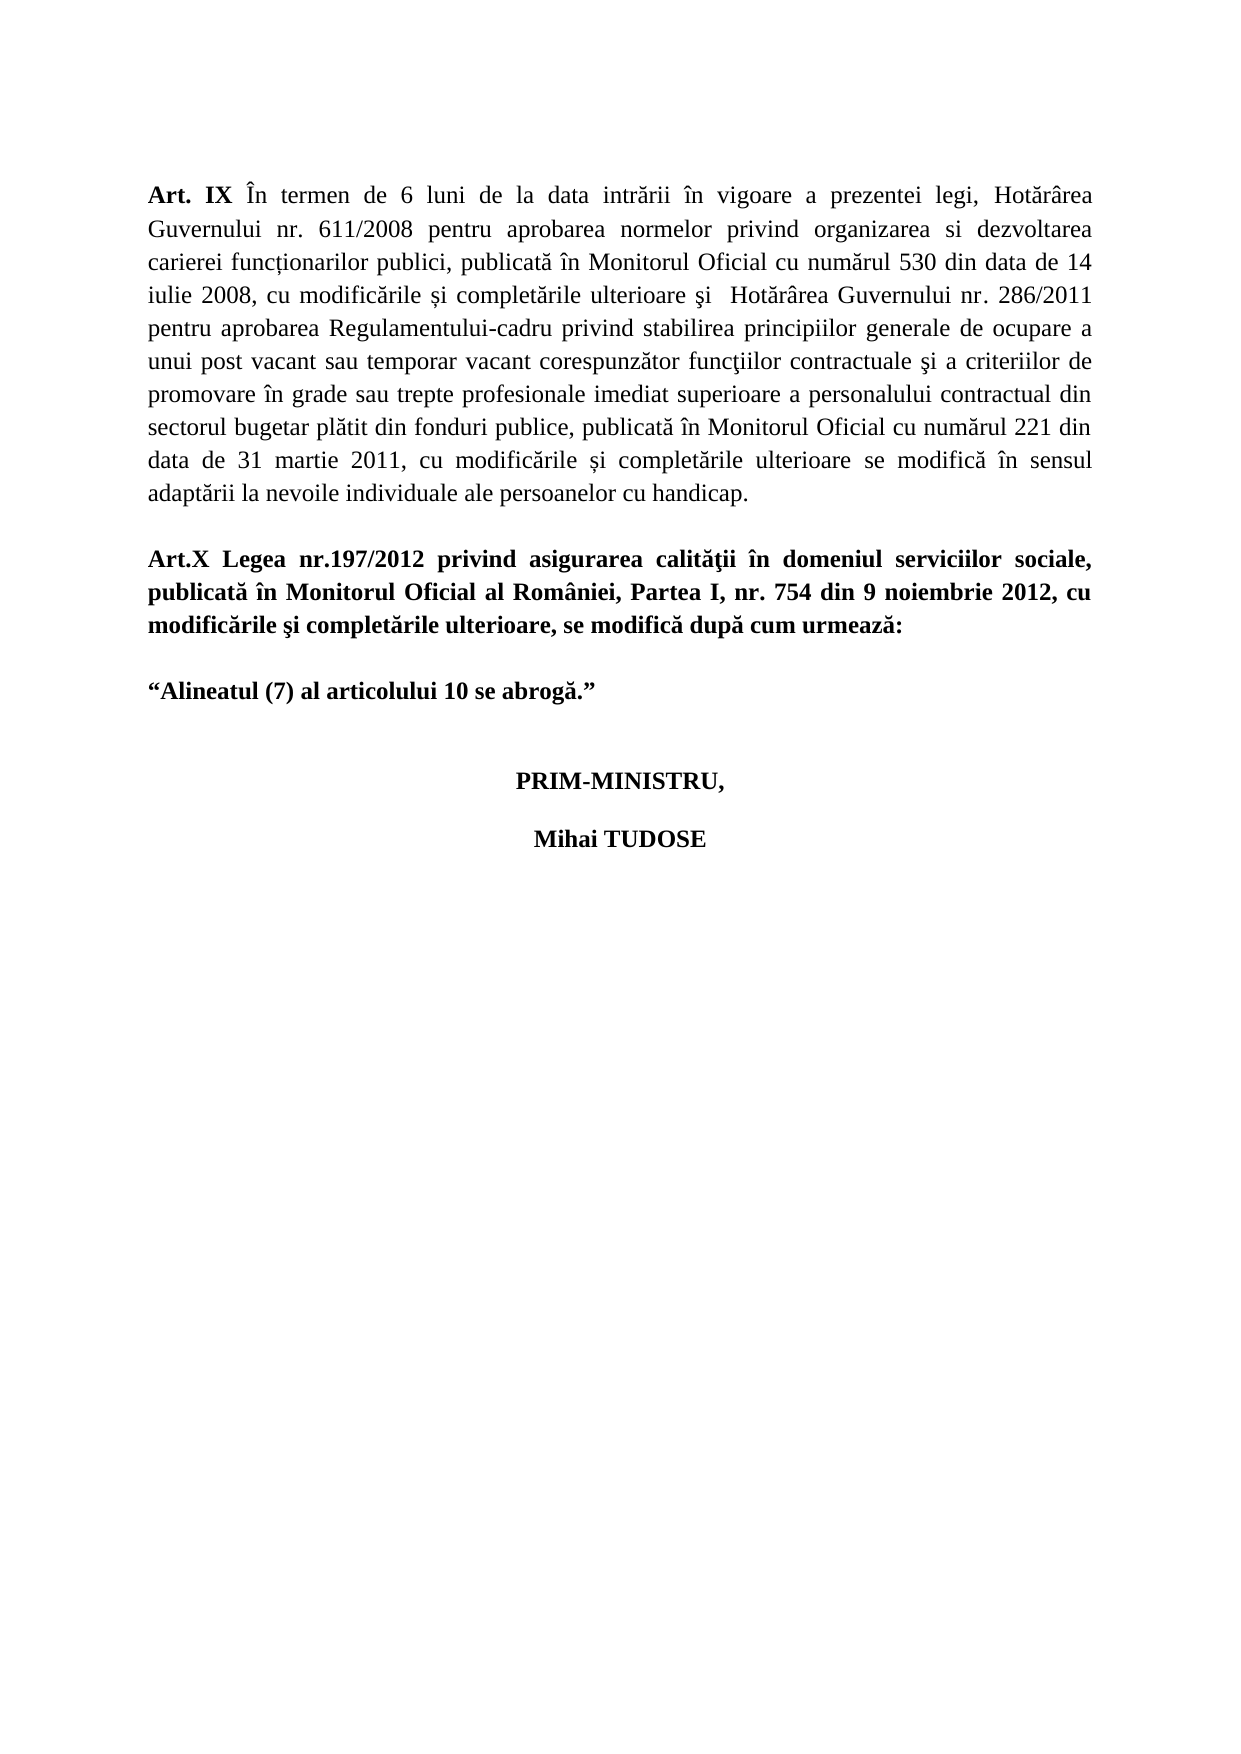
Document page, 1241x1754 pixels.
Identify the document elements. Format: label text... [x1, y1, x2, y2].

text PRIM-MINISTRU, [148, 766, 1093, 795]
text “Alineatul (7) al articolului 10 se abrogă.” [148, 676, 1093, 705]
text Mihai TUDOSE [148, 824, 1093, 853]
text Art.X Legea nr.197/2012 privind asigurarea calităţii în domeniul serviciilor sociale, publicată în Monitorul Oficial al României, Partea I, nr. 754 din 9 noiembrie 2012, cu modificările şi completările ulterioare, se modifică după cum urmează: [148, 544, 1093, 639]
text Art. IX În termen de 6 luni de la data intrării în vigoare a prezentei legi, Hotărârea Guvernului nr. 611/2008 pentru aprobarea normelor privind organizarea si dezvoltarea carierei funcționarilor publici, publicată în Monitorul Oficial cu numărul 530 din data de 14 iulie 2008, cu modificările și completările ulterioare şi Hotărârea Guvernului nr. 286/2011 pentru aprobarea Regulamentului-cadru privind stabilirea principiilor generale de ocupare a unui post vacant sau temporar vacant corespunzător funcţiilor contractuale şi a criteriilor de promovare în grade sau trepte profesionale imediat superioare a personalului contractual din sectorul bugetar plătit din fonduri publice, publicată în Monitorul Oficial cu numărul 221 din data de 31 martie 2011, cu modificările și completările ulterioare se modifică în sensul adaptării la nevoile individuale ale persoanelor cu handicap. [148, 181, 1093, 507]
